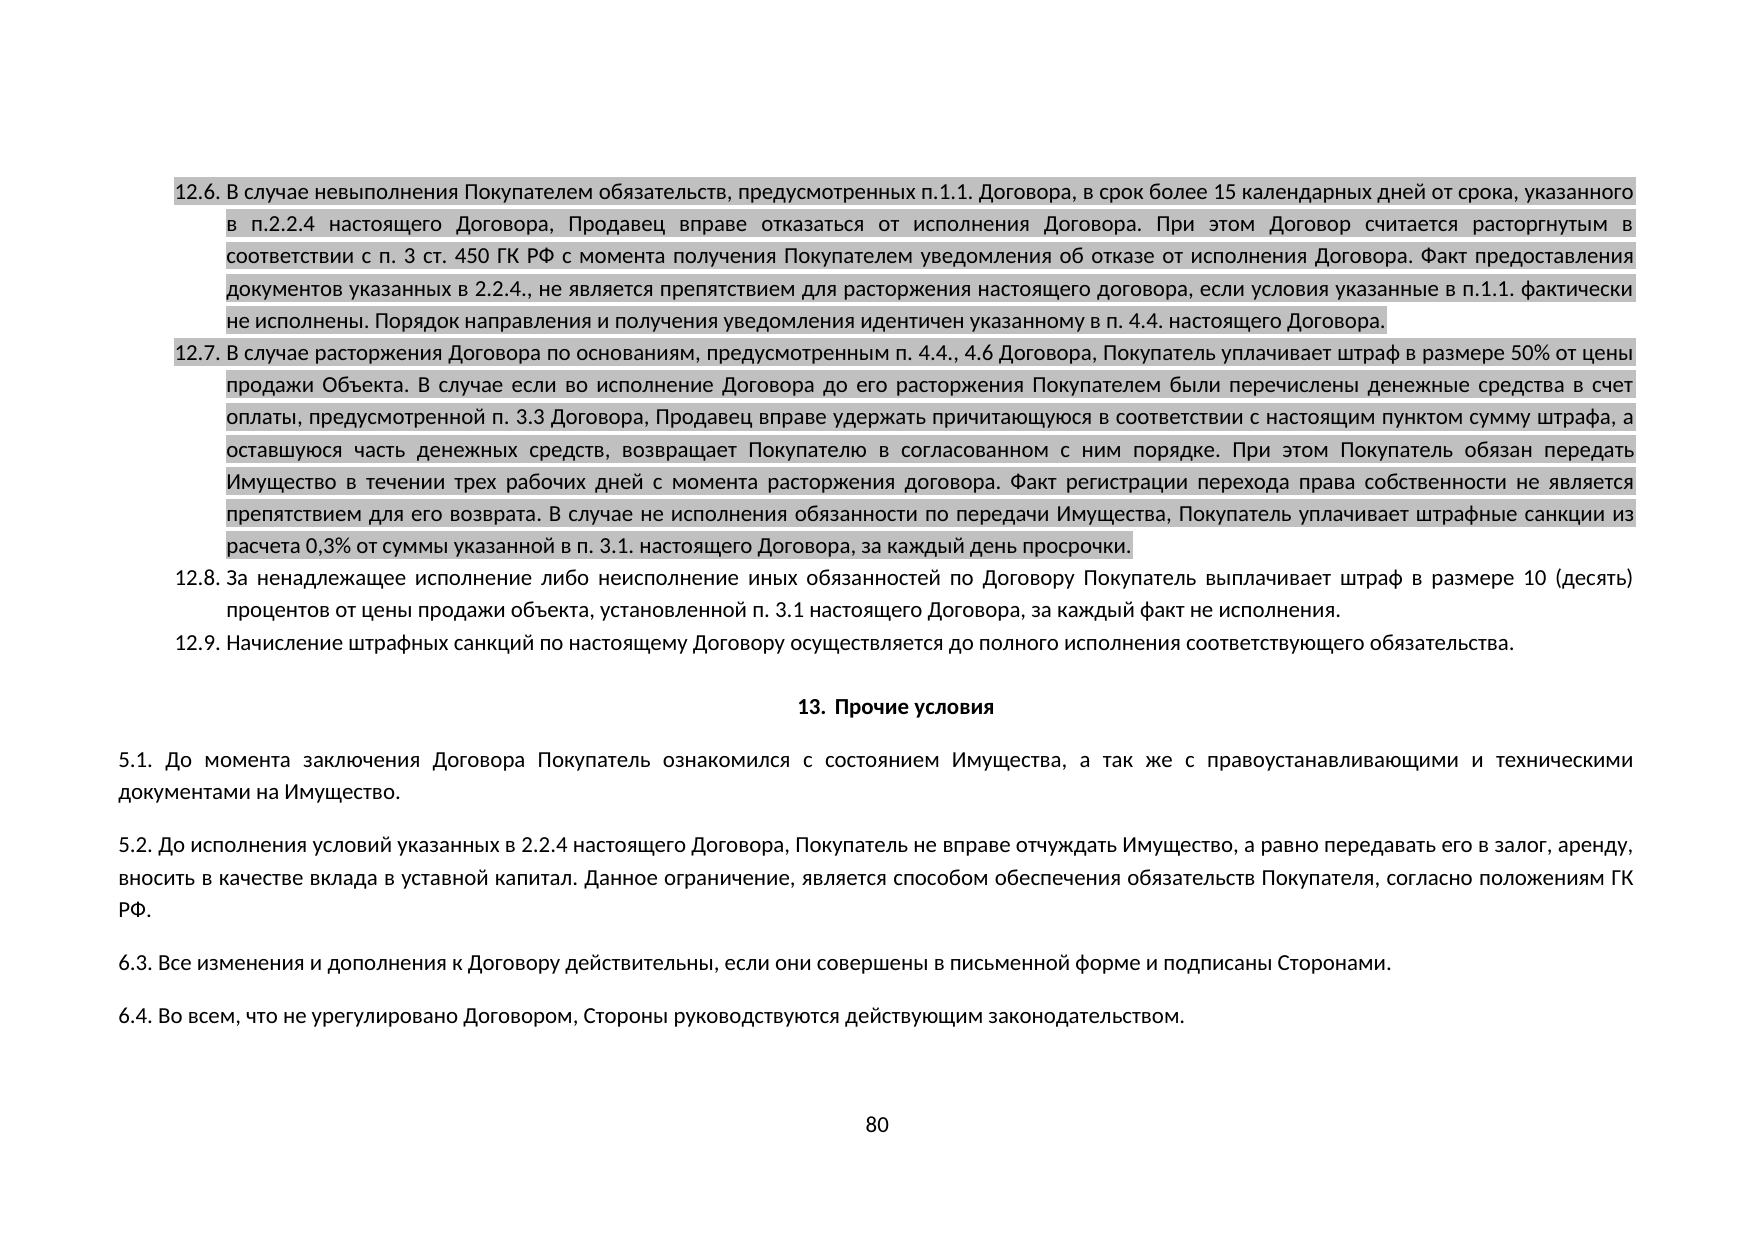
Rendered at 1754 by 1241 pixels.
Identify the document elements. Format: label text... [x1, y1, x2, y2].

list Прочие условия [156, 692, 1636, 720]
text 6.3. Все изменения и дополнения к Договору действительны, если они совершены в письменной форме и подписаны Сторонами. [118, 948, 1636, 976]
list В случае невыполнения Покупателем обязательств, предусмотренных п.1.1. Договора, в срок более 15 календарных дней от срока, указанного в п.2.2.4 настоящего Договора, Продавец вправе отказаться от исполнения Договора. При этом Договор считается расторгнутым в соответствии с п. 3 ст. 450 ГК РФ с момента получения Покупателем уведомления об отказе от исполнения Договора. Факт предоставления документов указанных в 2.2.4., не является препятствием для расторжения настоящего договора, если условия указанные в п.1.1. фактически не исполнены. Порядок направления и получения уведомления идентичен указанному в п. 4.4. настоящего Договора. [174, 205, 1636, 334]
text 5.1. До момента заключения Договора Покупатель ознакомился с состоянием Имущества, а так же с правоустанавливающими и техническими документами на Имущество. [118, 745, 1636, 805]
list В случае расторжения Договора по основаниям, предусмотренным п. 4.4., 4.6 Договора, Покупатель уплачивает штраф в размере 50% от цены продажи Объекта. В случае если во исполнение Договора до его расторжения Покупателем были перечислены денежные средства в счет оплаты, предусмотренной п. 3.3 Договора, Продавец вправе удержать причитающуюся в соответствии с настоящим пунктом сумму штрафа, а оставшуюся часть денежных средств, возвращает Покупателю в согласованном с ним порядке. При этом Покупатель обязан передать Имущество в течении трех рабочих дней с момента расторжения договора. Факт регистрации перехода права собственности не является препятствием для его возврата. В случае не исполнения обязанности по передачи Имущества, Покупатель уплачивает штрафные санкции из расчета 0,3% от суммы указанной в п. 3.1. настоящего Договора, за каждый день просрочки. [174, 366, 1636, 559]
text 6.4. Во всем, что не урегулировано Договором, Стороны руководствуются действующим законодательством. [118, 1001, 1636, 1029]
list Начисление штрафных санкций по настоящему Договору осуществляется до полного исполнения соответствующего обязательства. [174, 628, 1636, 656]
text 5.2. До исполнения условий указанных в 2.2.4 настоящего Договора, Покупатель не вправе отчуждать Имущество, а равно передавать его в залог, аренду, вносить в качестве вклада в уставной капитал. Данное ограничение, является способом обеспечения обязательств Покупателя, согласно положениям ГК РФ. [118, 830, 1636, 923]
list За ненадлежащее исполнение либо неисполнение иных обязанностей по Договору Покупатель выплачивает штраф в размере 10 (десять) процентов от цены продажи объекта, установленной п. 3.1 настоящего Договора, за каждый факт не исполнения. [174, 563, 1636, 624]
